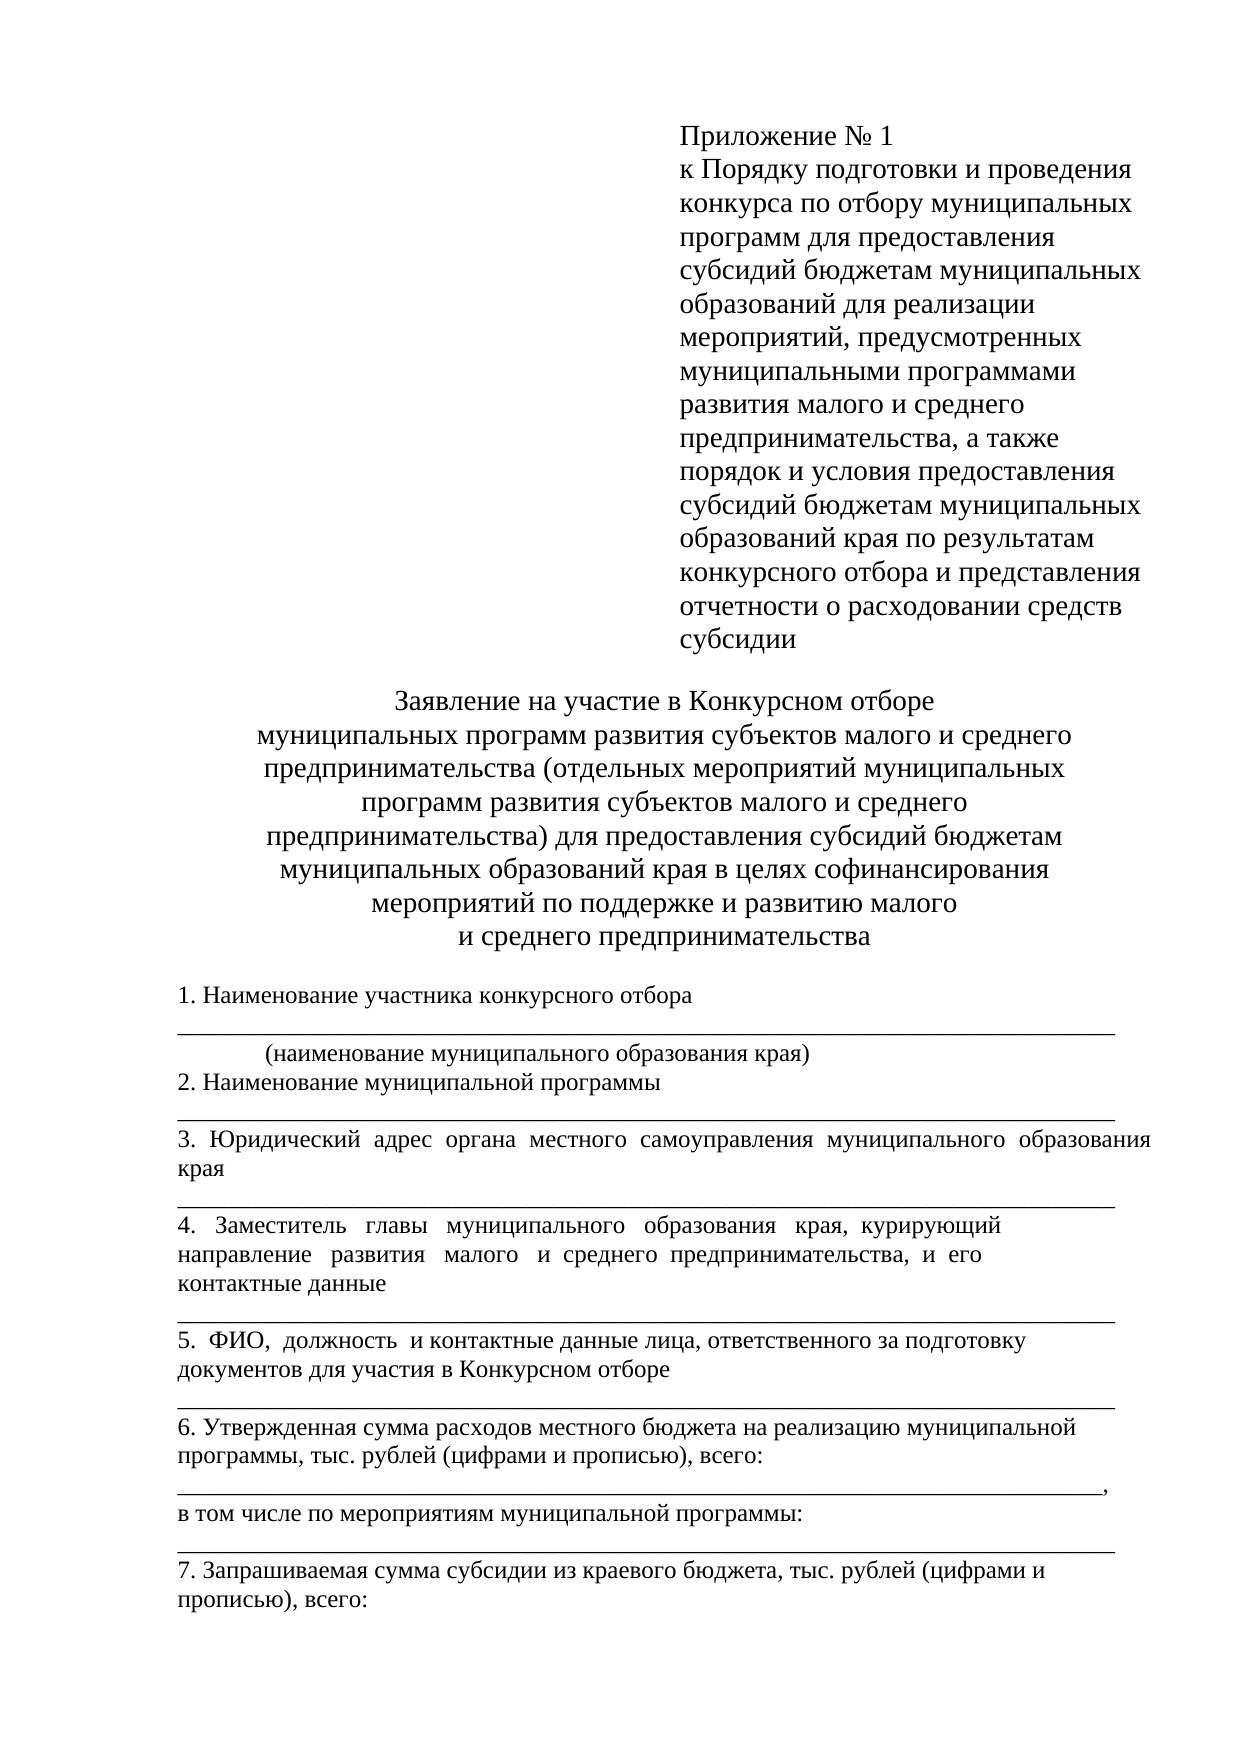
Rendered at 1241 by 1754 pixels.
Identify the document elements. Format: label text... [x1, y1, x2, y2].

text ___________________________________________________________________________ [177, 1527, 1152, 1556]
text предпринимательства) для предоставления субсидий бюджетам [177, 818, 1152, 851]
text прописью), всего: [177, 1584, 1152, 1613]
text мероприятий по поддержке и развитию малого [177, 885, 1152, 918]
text __________________________________________________________________________, [177, 1469, 1152, 1498]
text направление развития малого и среднего предпринимательства, и его [177, 1239, 1152, 1268]
text муниципальных образований края в целях софинансирования [177, 851, 1152, 885]
text документов для участия в Конкурсном отборе [177, 1354, 1152, 1383]
text в том числе по мероприятиям муниципальной программы: [177, 1498, 1152, 1527]
text (наименование муниципального образования края) [177, 1038, 1152, 1067]
text 3. Юридический адрес органа местного самоуправления муниципального образования края [177, 1124, 1152, 1182]
text к Порядку подготовки и проведения конкурса по отбору муниципальных программ для предоставления субсидий бюджетам муниципальных образований для реализации мероприятий, предусмотренных муниципальными программами развития малого и среднего предпринимательства, а также порядок и условия предоставления субсидий бюджетам муниципальных образований края по результатам конкурсного отбора и представления отчетности о расходовании средств субсидии [679, 152, 1152, 655]
text Приложение № 1 [679, 118, 1152, 152]
text ___________________________________________________________________________ [177, 1297, 1152, 1326]
text Заявление на участие в Конкурсном отборе [177, 683, 1152, 717]
text 6. Утвержденная сумма расходов местного бюджета на реализацию муниципальной [177, 1412, 1152, 1441]
text программ развития субъектов малого и среднего [177, 784, 1152, 818]
text 7. Запрашиваемая сумма субсидии из краевого бюджета, тыс. рублей (цифрами и [177, 1556, 1152, 1584]
text 4. Заместитель главы муниципального образования края, курирующий [177, 1211, 1152, 1239]
text 2. Наименование муниципальной программы [177, 1067, 1152, 1096]
text контактные данные [177, 1268, 1152, 1297]
text 5. ФИО, должность и контактные данные лица, ответственного за подготовку [177, 1326, 1152, 1354]
text и среднего предпринимательства [177, 918, 1152, 952]
text муниципальных программ развития субъектов малого и среднего [177, 717, 1152, 751]
text ___________________________________________________________________________ [177, 1096, 1152, 1124]
text ___________________________________________________________________________ [177, 1383, 1152, 1412]
text ___________________________________________________________________________ [177, 1009, 1152, 1038]
text предпринимательства (отдельных мероприятий муниципальных [177, 751, 1152, 784]
text программы, тыс. рублей (цифрами и прописью), всего: [177, 1441, 1152, 1469]
text 1. Наименование участника конкурсного отбора [177, 981, 1152, 1009]
text ___________________________________________________________________________ [177, 1182, 1152, 1211]
